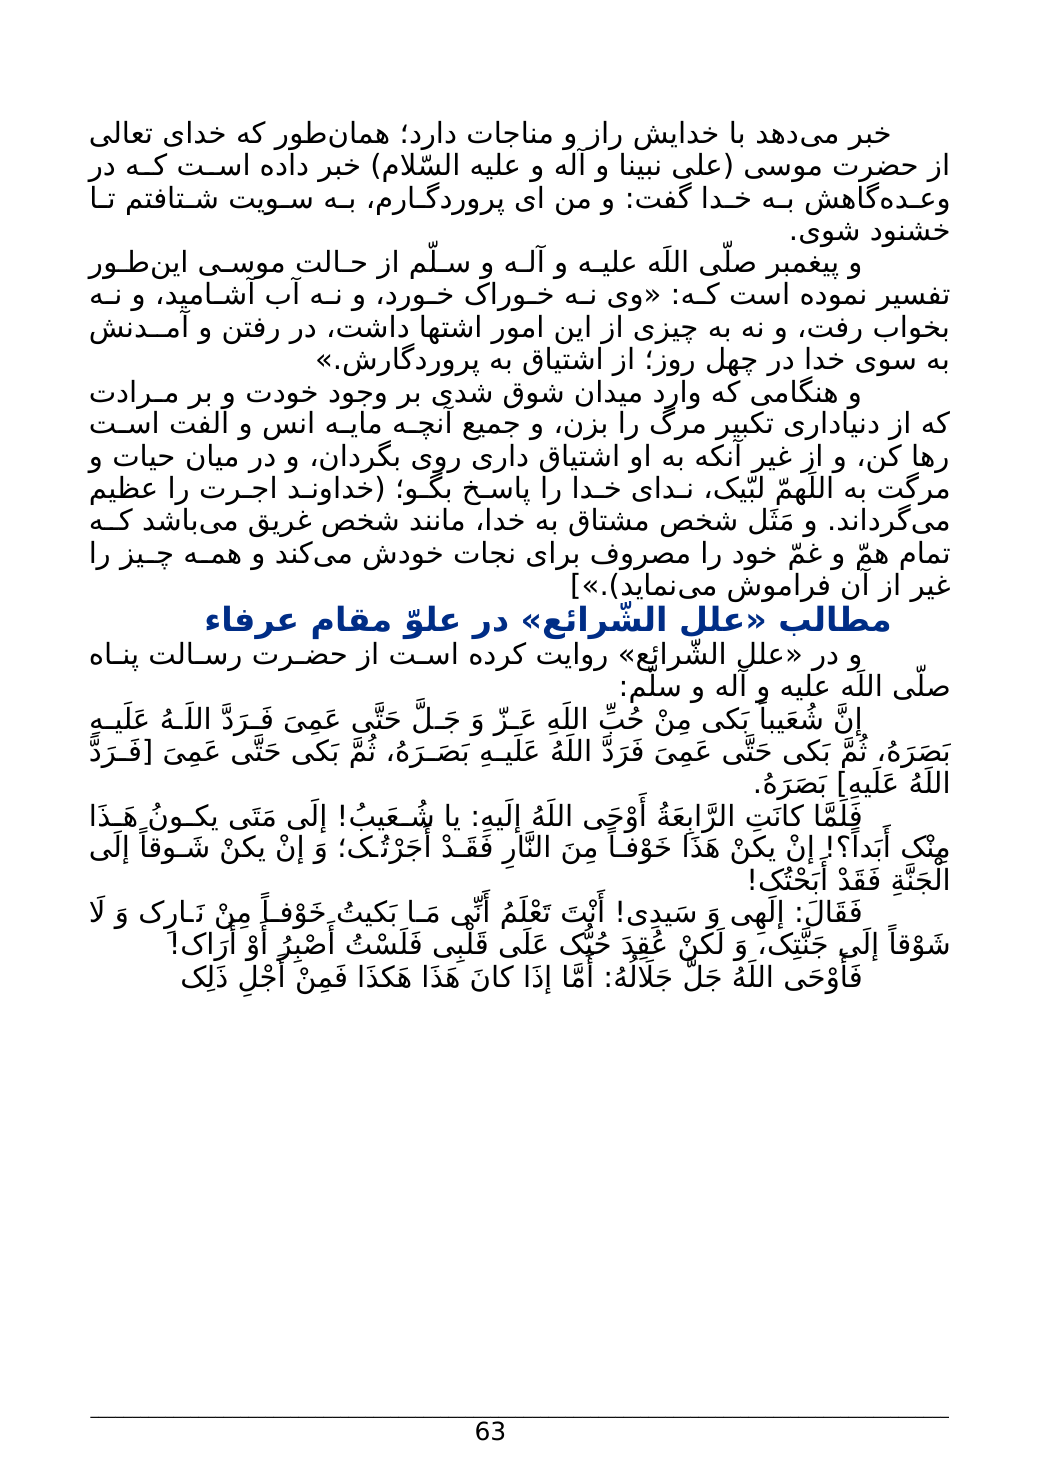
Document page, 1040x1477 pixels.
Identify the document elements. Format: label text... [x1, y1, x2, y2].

text خبر مى‌دهد با خدایش راز و مناجات دارد؛ همان‌طور که خداى تعالى از حضرت موسى (على نبینا و آله و علیه السّلام) خبر داده است که در وعده‌گاهش به خدا گفت: و من اى پروردگارم، به سویت شتافتم تا خشنود شوى. [89, 118, 951, 247]
text فَأَوْحَى اللَهُ جَلَّ جَلَالُهُ: أَمَّا إذَا کانَ هَذَا هَکذَا فَمِنْ أَجْلِ ذَلِک‌ [89, 962, 951, 994]
subtitle مطالب «علل الشّرائع» در علوّ مقام عرفاء [148, 602, 892, 639]
text إنَّ شُعَیباً بَکى مِنْ حُبِّ اللَهِ عَزّ وَ جَلَّ حَتَّى عَمِىَ فَرَدَّ اللَهُ عَلَیهِ بَصَرَهُ، ثُمَّ بَکى حَتَّى عَمِىَ فَرَدَّ اللَهُ عَلَیهِ بَصَرَهُ، ثُمَّ بَکى حَتَّى عَمِىَ [فَرَدَّ اللَهُ عَلَیهِ‌] بَصَرَهُ. [89, 703, 951, 800]
text فَلَمَّا کانَتِ الرَّابِعَةُ أَوْحَى اللَهُ إلَیهِ: یا شُعَیبُ! إلَى مَتَى یکونُ هَذَا مِنْک أَبَداً؟! إنْ یکنْ هَذَا خَوْفاً مِنَ النَّارِ فَقَدْ أَجَرْتُک؛ وَ إنْ یکنْ شَوقاً إلَى الْجَنَّةِ فَقَدْ أَبَحْتُک! [89, 800, 951, 897]
text و پیغمبر صلّى اللَه علیه و آله و سلّم از حالت موسى این‌طور تفسیر نموده است که: «وى نه خوراک خورد، و نه آب آشامید، و نه بخواب رفت، و نه به چیزى از این امور اشتها داشت، در رفتن و آمدنش به سوى خدا در چهل روز؛ از اشتیاق به پروردگارش.» [89, 247, 951, 376]
text و در «علل الشّرائع» روایت کرده است از حضرت رسالت پناه صلّى اللَه علیه و آله و سلّم: [89, 639, 951, 703]
text فَقَالَ: إلَهِى وَ سَیدِى! أَنْتَ تَعْلَمُ أَنِّى مَا بَکیتُ خَوْفاً مِنْ نَارِک وَ لَا شَوْقاً إلَى جَنَّتِک، وَ لَکنْ عُقِدَ حُبُّک عَلَى قَلْبِى فَلَسْتُ أَصْبِرُ أَوْ أَرَاک! [89, 897, 951, 962]
text و هنگامى که وارد میدان شوق شدى بر وجود خودت و بر مرادت که از دنیادارى تکبیر مرگ را بزن، و جمیع آنچه مایه انس و الفت است رها کن، و از غیر آنکه به او اشتیاق دارى روى بگردان، و در میان حیات و مرگت به اللَهمّ لبّیک، نداى خدا را پاسخ بگو؛ (خداوند اجرت را عظیم مى‌گرداند. و مَثَل شخص مشتاق به خدا، مانند شخص غریق مى‌باشد که تمام همّ و غمّ خود را مصروف براى نجات خودش مى‌کند و همه چیز را غیر از آن فراموش مى‌نماید).»] [89, 376, 951, 602]
